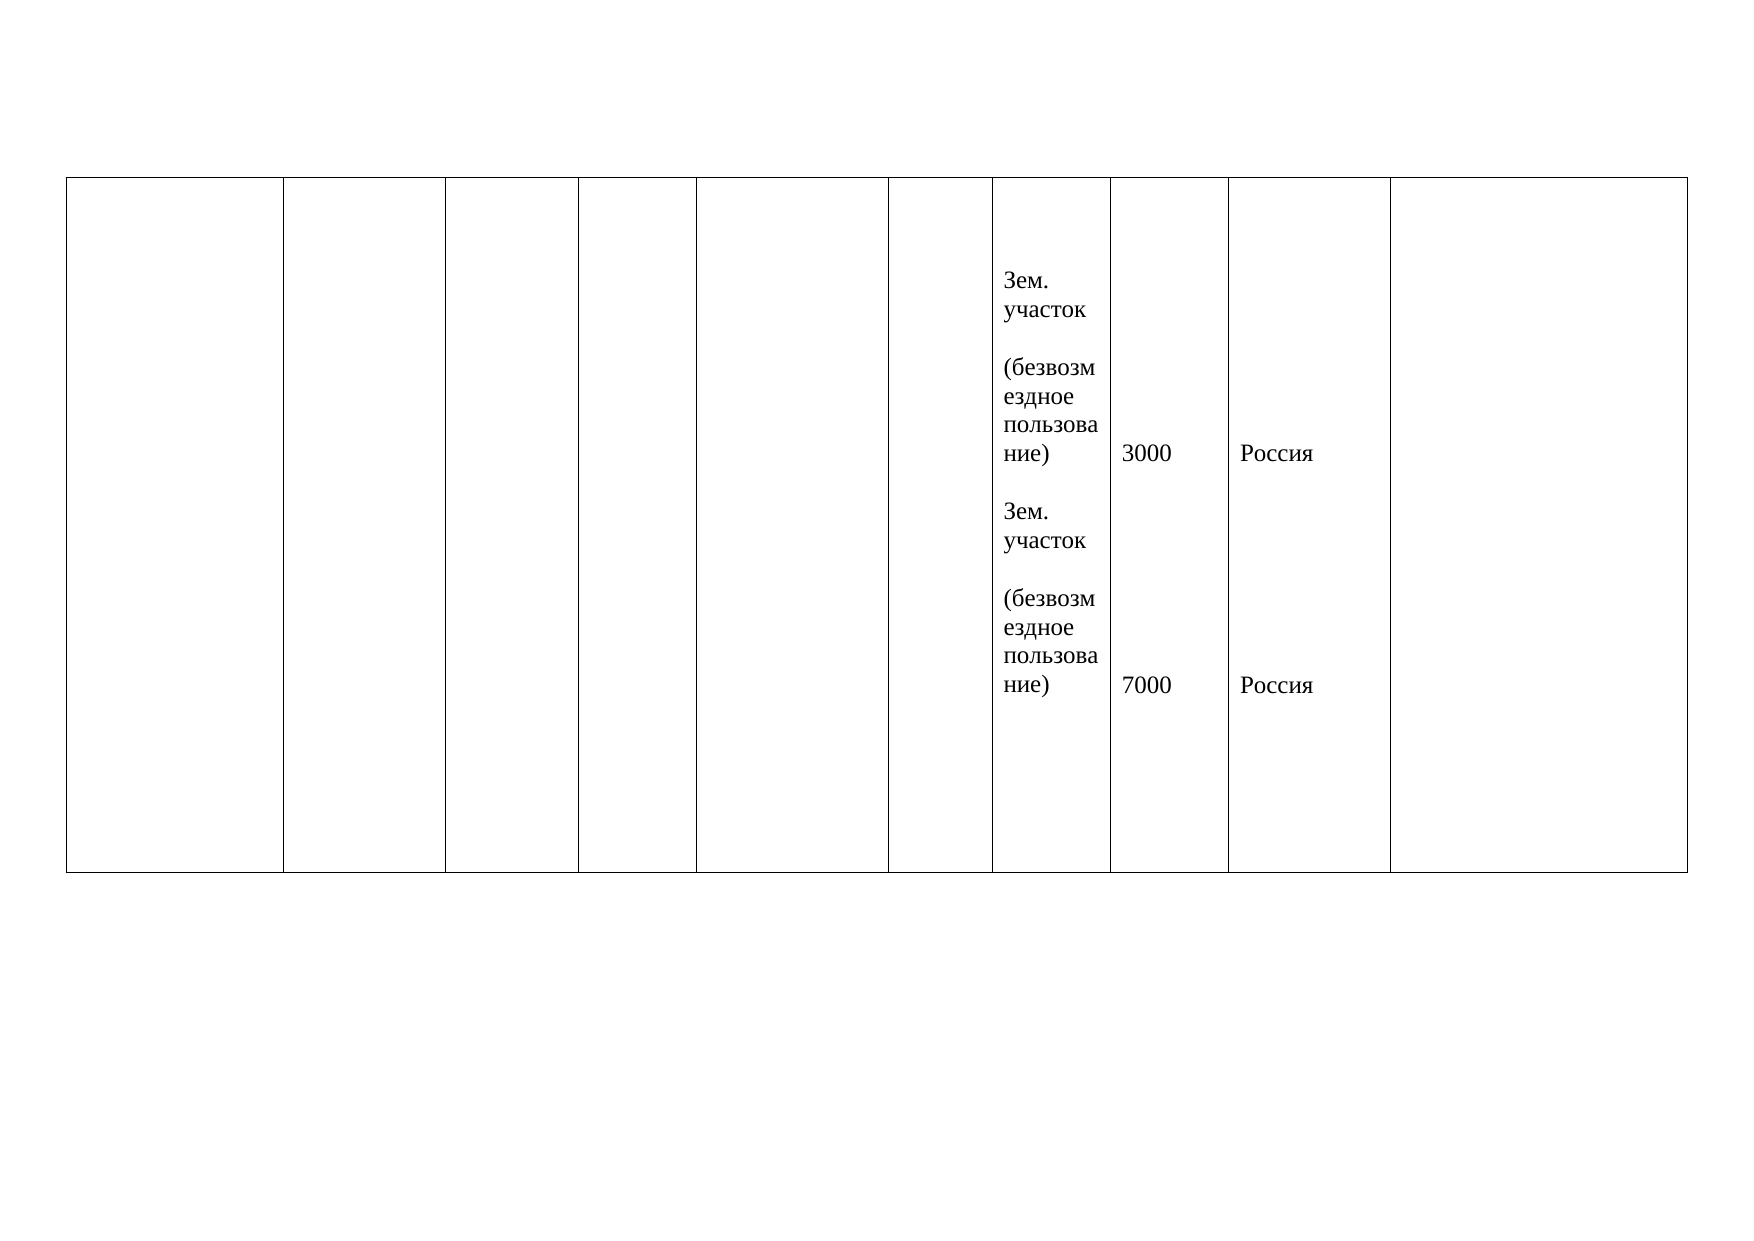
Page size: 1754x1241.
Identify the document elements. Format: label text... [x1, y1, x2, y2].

table_cell - [284, 178, 445, 872]
table_cell 58,0 3000 7000 [1111, 178, 1228, 872]
table_cell - [446, 178, 578, 872]
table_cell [67, 178, 283, 872]
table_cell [1229, 178, 1390, 872]
table_cell - [697, 178, 888, 872]
table_cell - [1391, 178, 1687, 872]
table_cell - [579, 178, 696, 872]
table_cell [993, 178, 1110, 872]
table_cell - [889, 178, 992, 872]
